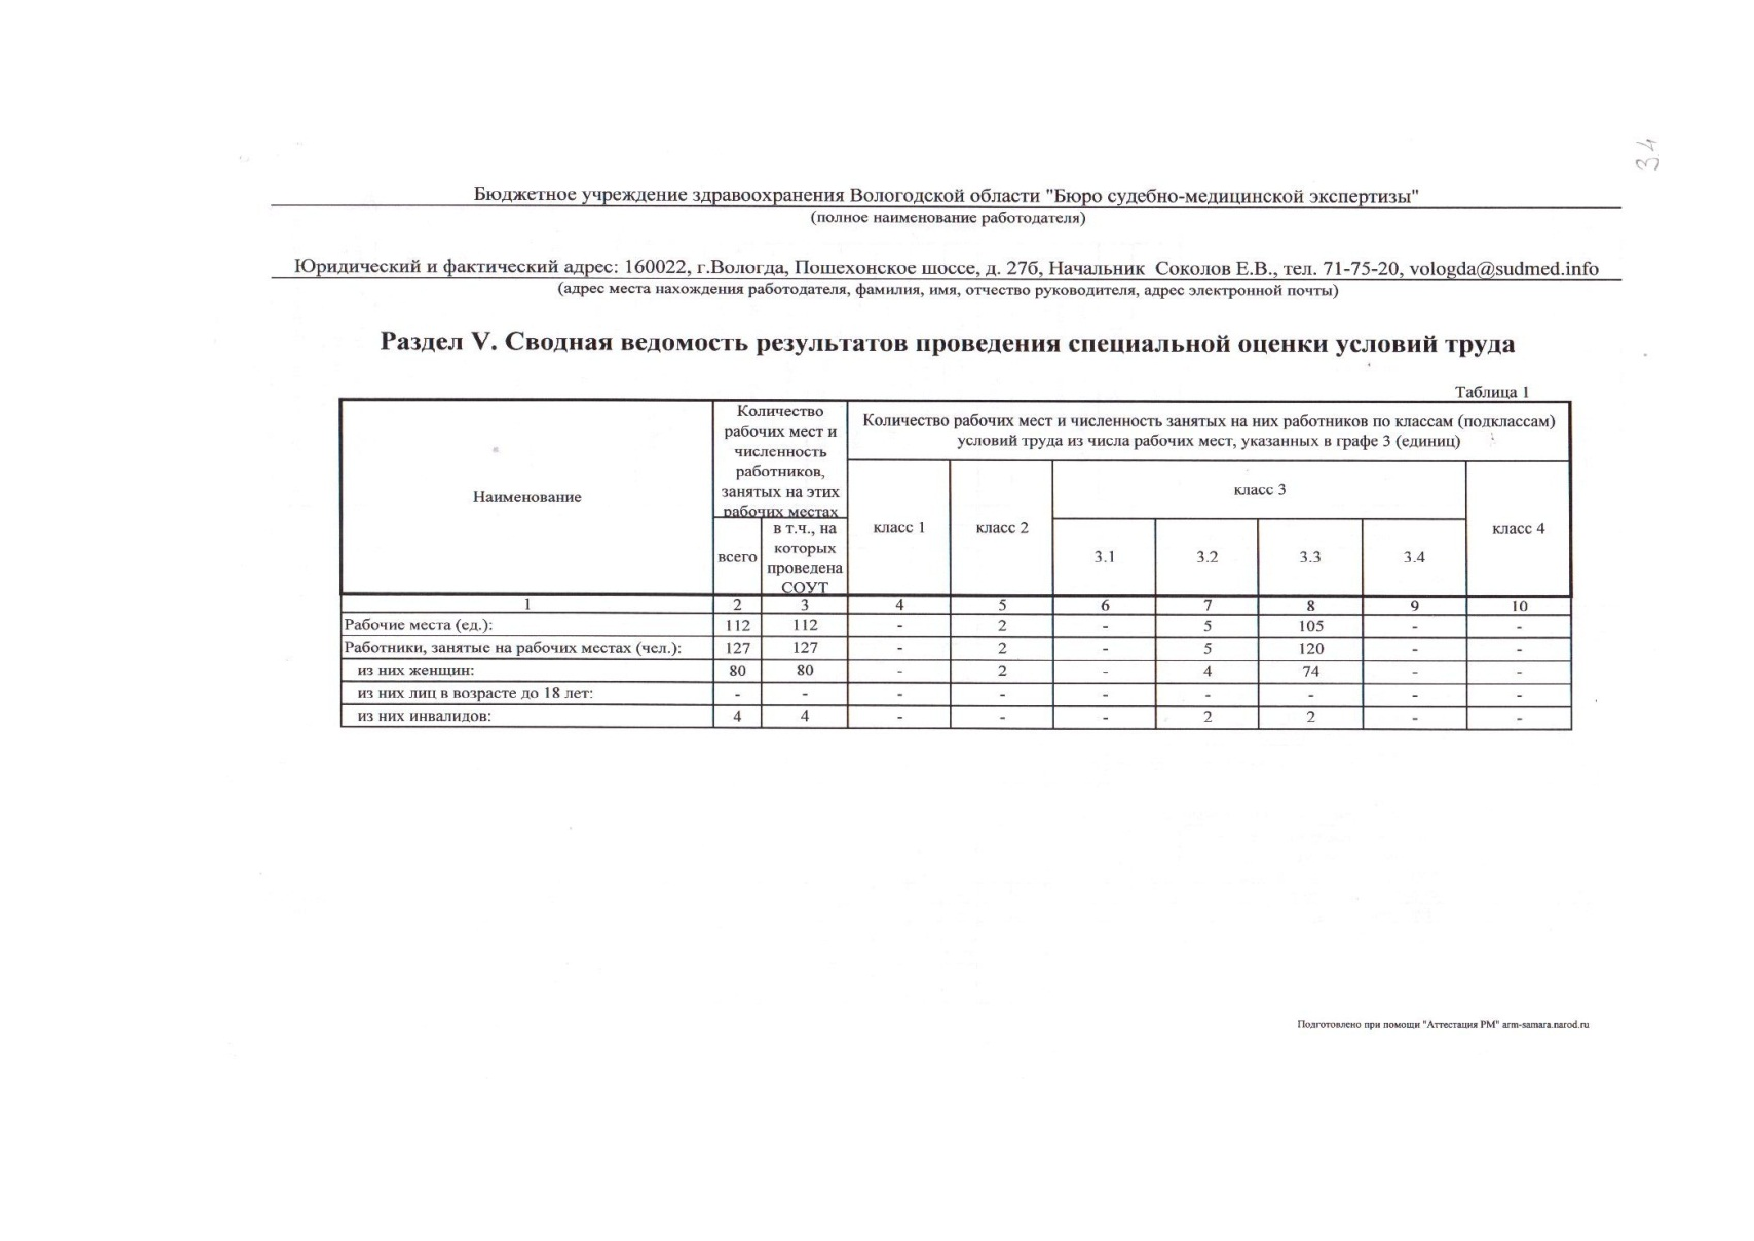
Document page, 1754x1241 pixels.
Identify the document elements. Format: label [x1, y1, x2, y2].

picture [192, 118, 1659, 1079]
